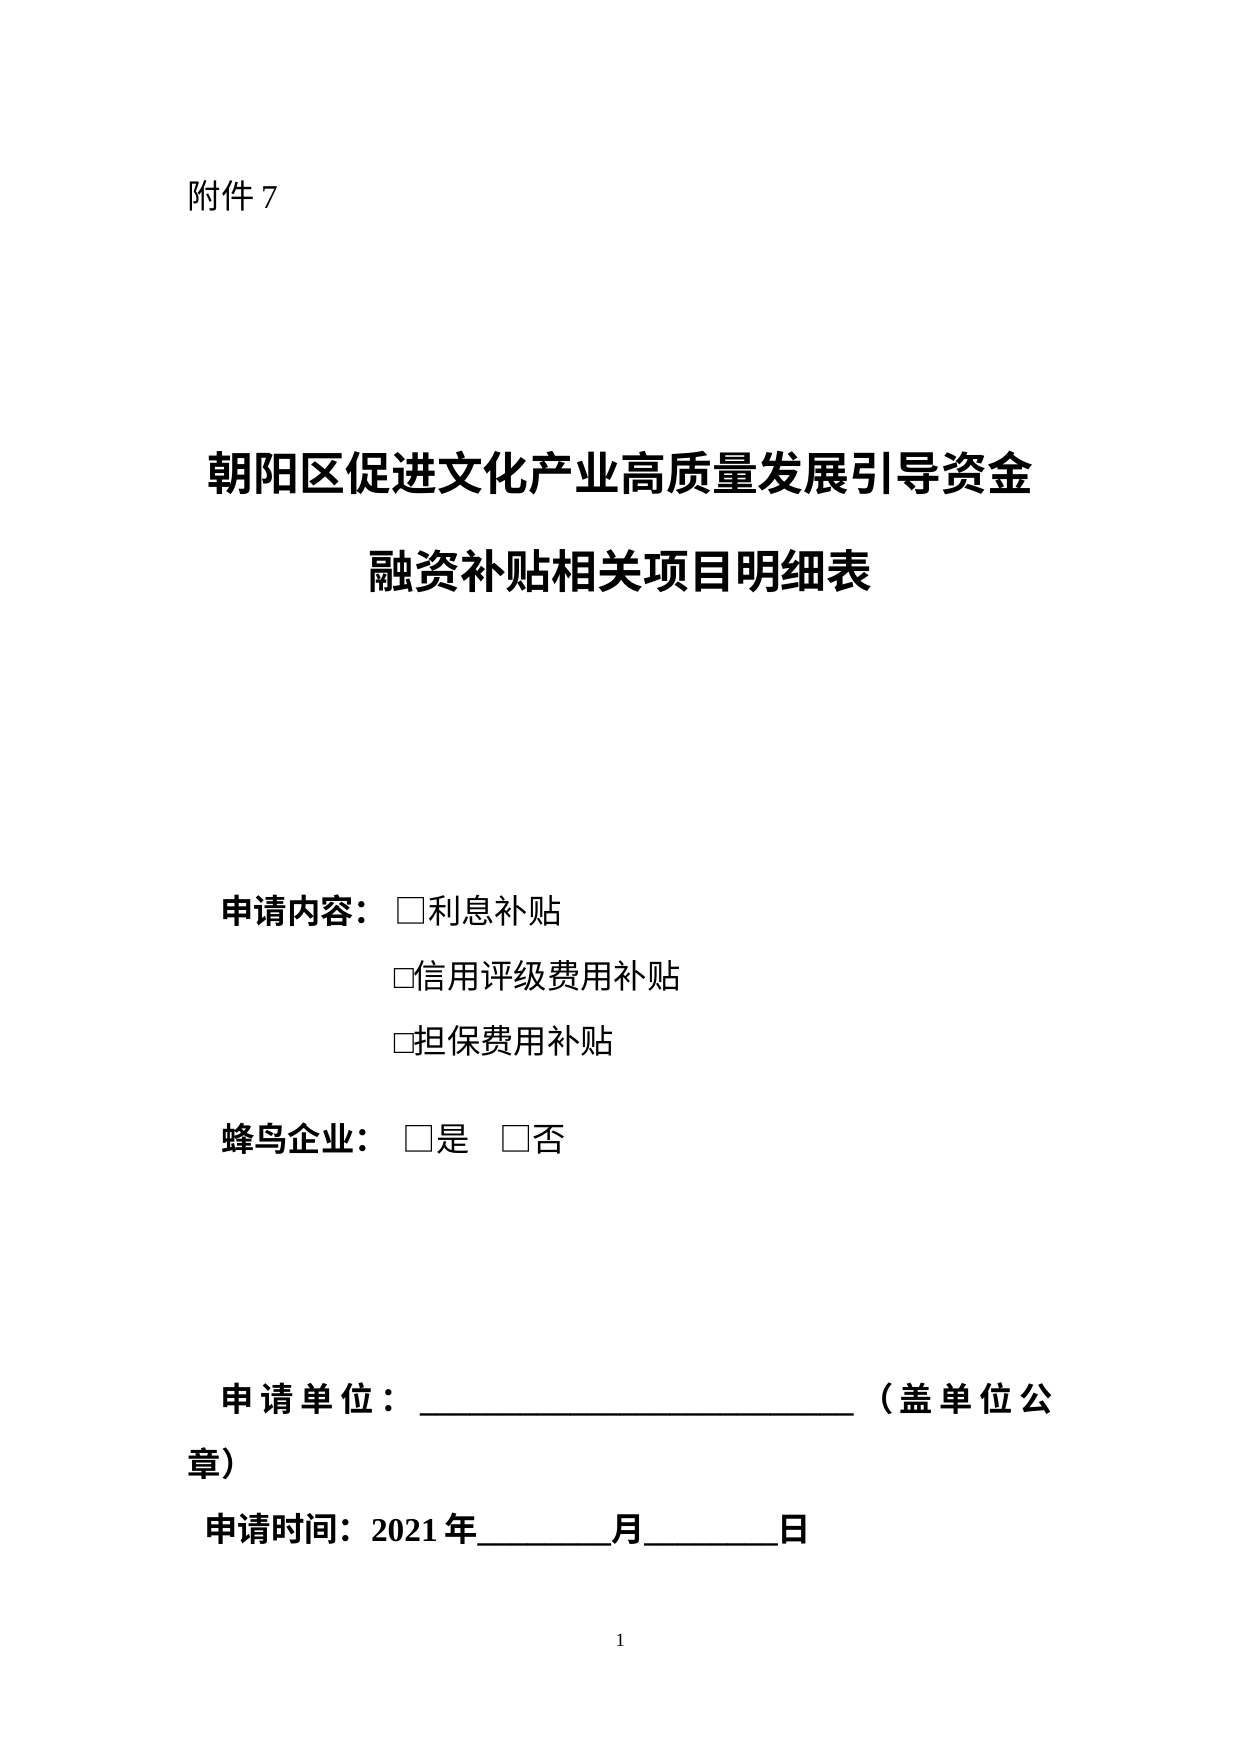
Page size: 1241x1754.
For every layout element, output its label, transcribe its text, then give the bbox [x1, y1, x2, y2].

text 朝阳区促进文化产业高质量发展引导资金 [187, 422, 1053, 519]
text 申请单位：__________________________（盖单位公章） [187, 1364, 1053, 1494]
text 申请时间：2021年________月________日 [187, 1494, 1053, 1559]
text □担保费用补贴 [187, 1007, 1053, 1072]
text 附件7 [187, 162, 1053, 227]
text 蜂鸟企业： □是 □否 [187, 1104, 1053, 1169]
text 融资补贴相关项目明细表 [187, 519, 1053, 617]
text □信用评级费用补贴 [187, 942, 1053, 1007]
text 申请内容： □利息补贴 [187, 877, 1053, 942]
